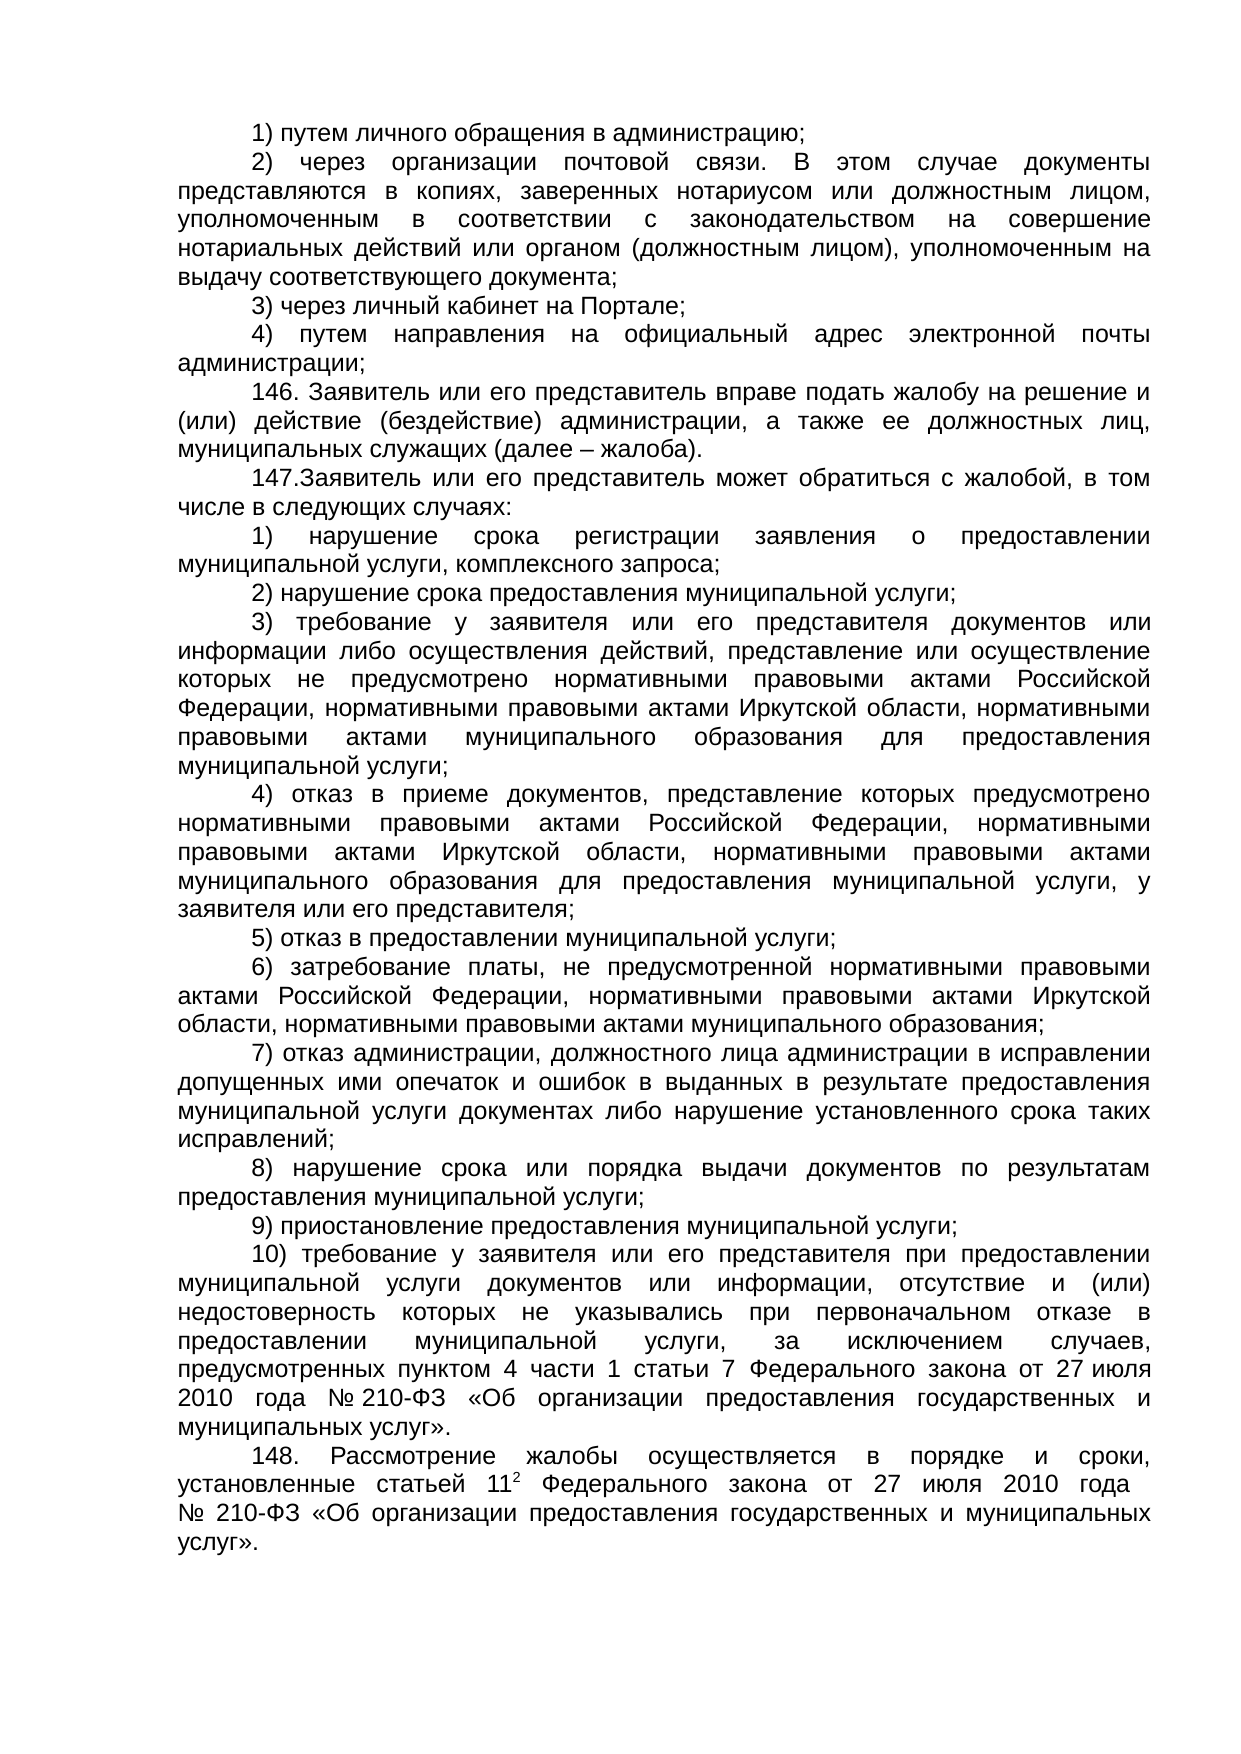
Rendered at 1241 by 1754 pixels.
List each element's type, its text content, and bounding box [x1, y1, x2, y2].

text 3) требование у заявителя или его представителя документов или информации либо осуществления действий, представление или осуществление которых не предусмотрено нормативными правовыми актами Российской Федерации, нормативными правовыми актами Иркутской области, нормативными правовыми актами муниципального образования для предоставления муниципальной услуги; [177, 607, 1152, 779]
text 2) через организации почтовой связи. В этом случае документы представляются в копиях, заверенных нотариусом или должностным лицом, уполномоченным в соответствии с законодательством на совершение нотариальных действий или органом (должностным лицом), уполномоченным на выдачу соответствующего документа; [177, 147, 1152, 291]
text 147.Заявитель или его представитель может обратиться с жалобой, в том числе в следующих случаях: [177, 463, 1152, 521]
text 2) нарушение срока предоставления муниципальной услуги; [177, 578, 1152, 607]
text 6) затребование платы, не предусмотренной нормативными правовыми актами Российской Федерации, нормативными правовыми актами Иркутской области, нормативными правовыми актами муниципального образования; [177, 952, 1152, 1038]
text 5) отказ в предоставлении муниципальной услуги; [177, 923, 1152, 952]
text 8) нарушение срока или порядка выдачи документов по результатам предоставления муниципальной услуги; [177, 1153, 1152, 1211]
text 146. Заявитель или его представитель вправе подать жалобу на решение и (или) действие (бездействие) администрации, а также ее должностных лиц, муниципальных служащих (далее – жалоба). [177, 377, 1152, 463]
text 4) путем направления на официальный адрес электронной почты администрации; [177, 319, 1152, 377]
text 3) через личный кабинет на Портале; [177, 291, 1152, 319]
text 148. Рассмотрение жалобы осуществляется в порядке и сроки, установленные статьей 112 Федерального закона от 27 июля 2010 года № 210-ФЗ «Об организации предоставления государственных и муниципальных услуг». [177, 1441, 1152, 1556]
text 10) требование у заявителя или его представителя при предоставлении муниципальной услуги документов или информации, отсутствие и (или) недостоверность которых не указывались при первоначальном отказе в предоставлении муниципальной услуги, за исключением случаев, предусмотренных пунктом 4 части 1 статьи 7 Федерального закона от 27 июля 2010 года № 210-ФЗ «Об организации предоставления государственных и муниципальных услуг». [177, 1239, 1152, 1441]
text 9) приостановление предоставления муниципальной услуги; [177, 1211, 1152, 1239]
text 4) отказ в приеме документов, представление которых предусмотрено нормативными правовыми актами Российской Федерации, нормативными правовыми актами Иркутской области, нормативными правовыми актами муниципального образования для предоставления муниципальной услуги, у заявителя или его представителя; [177, 779, 1152, 923]
text 1) нарушение срока регистрации заявления о предоставлении муниципальной услуги, комплексного запроса; [177, 521, 1152, 578]
text 1) путем личного обращения в администрацию; [177, 118, 1152, 147]
text 7) отказ администрации, должностного лица администрации в исправлении допущенных ими опечаток и ошибок в выданных в результате предоставления муниципальной услуги документах либо нарушение установленного срока таких исправлений; [177, 1038, 1152, 1153]
